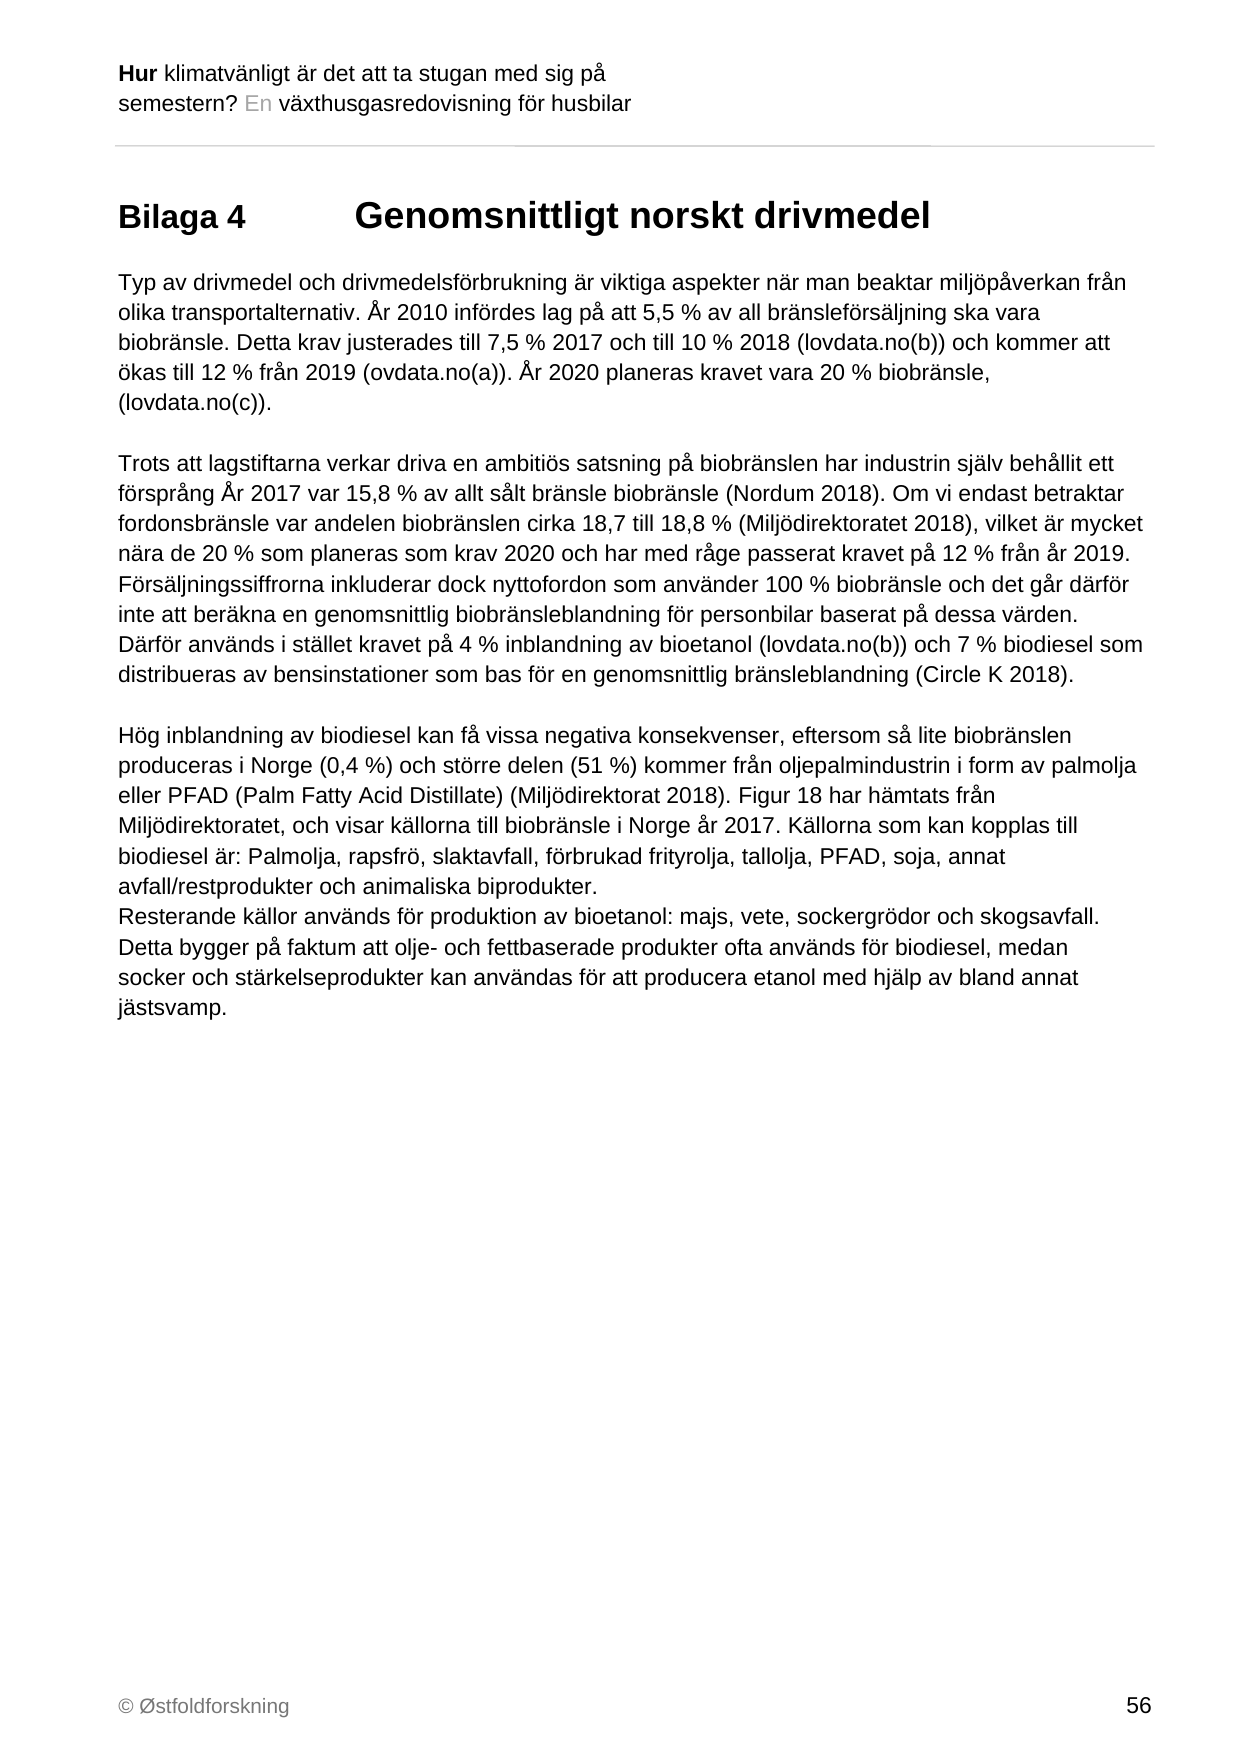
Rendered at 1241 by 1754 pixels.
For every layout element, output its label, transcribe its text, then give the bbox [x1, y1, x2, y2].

text Resterande källor används för produktion av bioetanol: majs, vete, sockergrödor och skogsavfall. Detta bygger på faktum att olje- och fettbaserade produkter ofta används för biodiesel, medan socker och stärkelseprodukter kan användas för att producera etanol med hjälp av bland annat jästsvamp. [118, 903, 1106, 1020]
text Bilaga 4 Genomsnittligt norskt drivmedel [118, 194, 1240, 237]
text Typ av drivmedel och drivmedelsförbrukning är viktiga aspekter när man beaktar miljöpåverkan från olika transportalternativ. År 2010 infördes lag på att 5,5 % av all bränsleförsäljning ska vara biobränsle. Detta krav justerades till 7,5 % 2017 och till 10 % 2018 (lovdata.no(b)) och kommer att ökas till 12 % från 2019 (ovdata.no(a)). År 2020 planeras kravet vara 20 % biobränsle, (lovdata.no(c)). [118, 268, 1136, 416]
text Trots att lagstiftarna verkar driva en ambitiös satsning på biobränslen har industrin själv behållit ett försprång År 2017 var 15,8 % av allt sålt bränsle biobränsle (Nordum 2018). Om vi endast betraktar fordonsbränsle var andelen biobränslen cirka 18,7 till 18,8 % (Miljödirektoratet 2018), vilket är mycket nära de 20 % som planeras som krav 2020 och har med råge passerat kravet på 12 % från år 2019. Försäljningssiffrorna inkluderar dock nyttofordon som använder 100 % biobränsle och det går därför inte att beräkna en genomsnittlig biobränsleblandning för personbilar baserat på dessa värden. Därför används i stället kravet på 4 % inblandning av bioetanol (lovdata.no(b)) och 7 % biodiesel som distribueras av bensinstationer som bas för en genomsnittlig bränsleblandning (Circle K 2018). [118, 450, 1146, 688]
text Hög inblandning av biodiesel kan få vissa negativa konsekvenser, eftersom så lite biobränslen produceras i Norge (0,4 %) och större delen (51 %) kommer från oljepalmindustrin i form av palmolja eller PFAD (Palm Fatty Acid Distillate) (Miljödirektorat 2018). Figur 18 har hämtats från Miljödirektoratet, och visar källorna till biobränsle i Norge år 2017. Källorna som kan kopplas till biodiesel är: Palmolja, rapsfrö, slaktavfall, förbrukad frityrolja, tallolja, PFAD, soja, annat avfall/restprodukter och animaliska biprodukter. [118, 722, 1138, 899]
